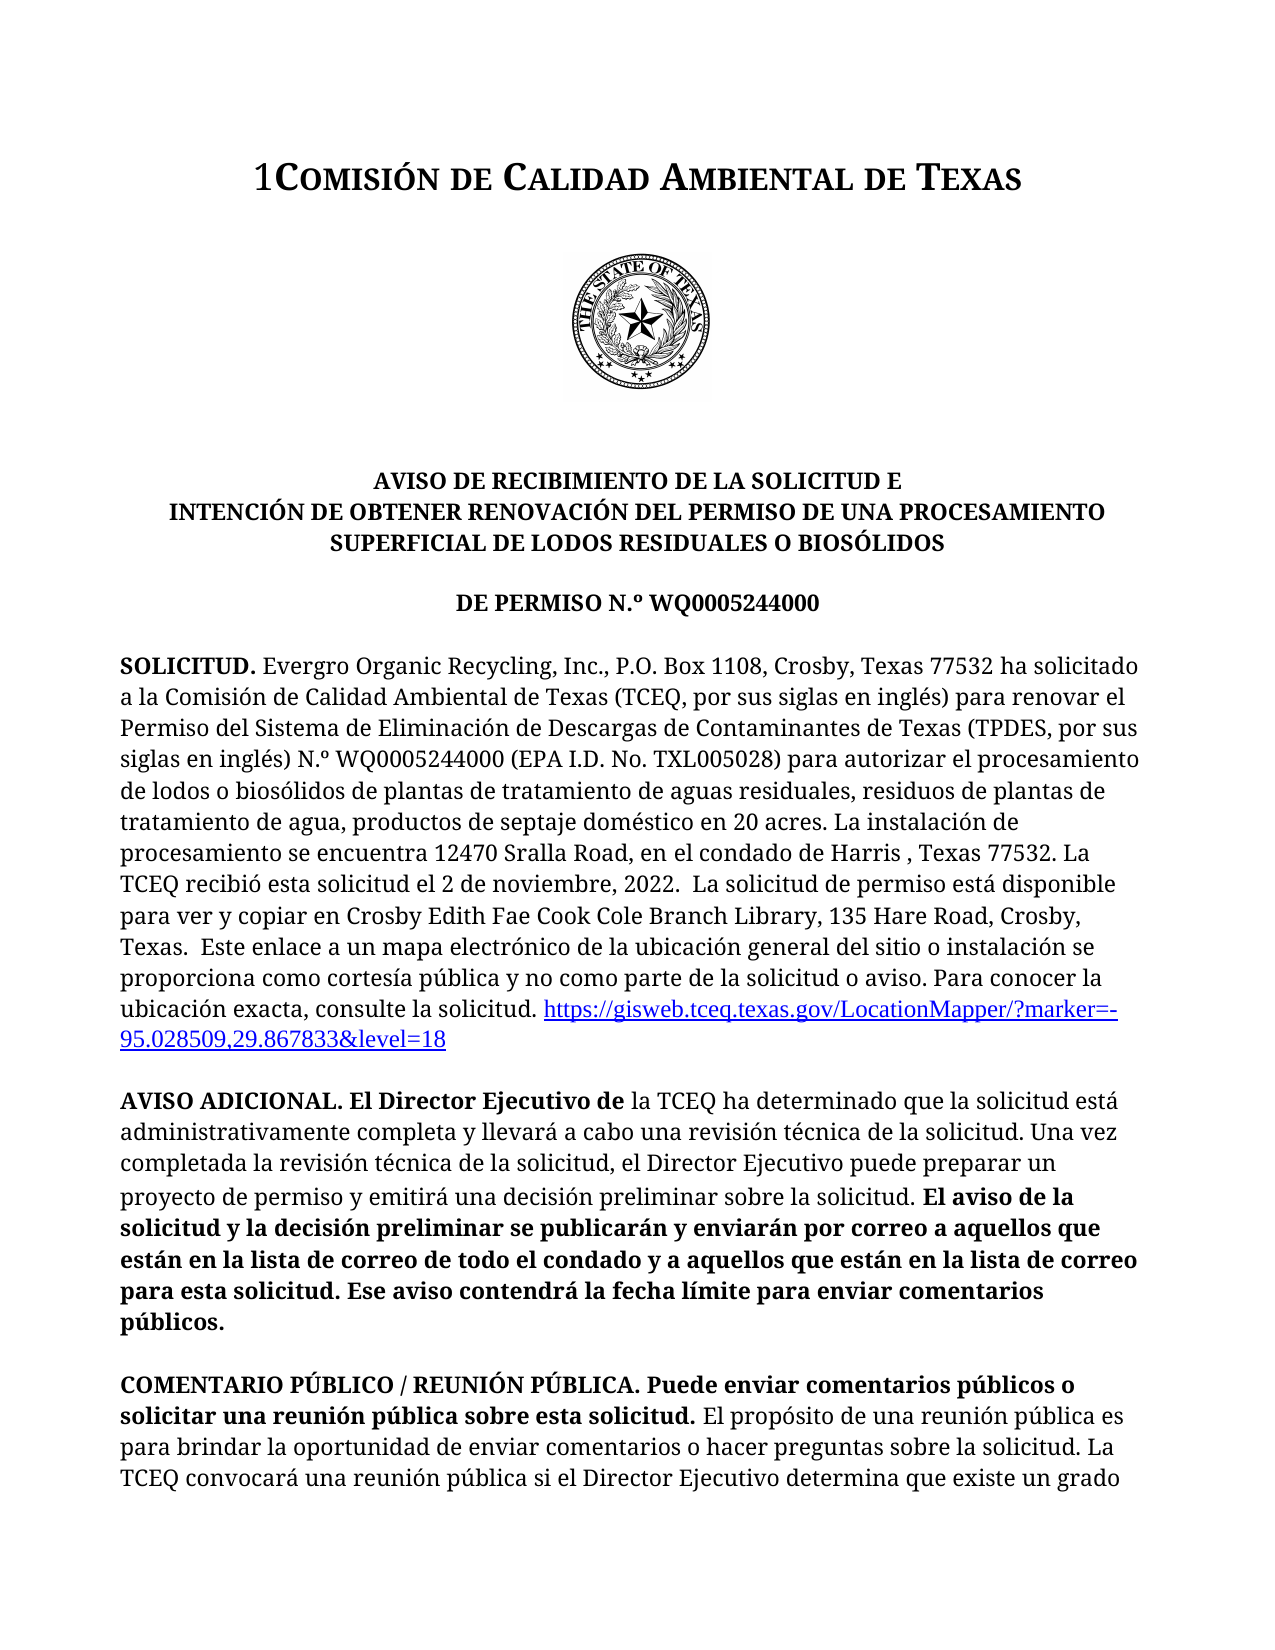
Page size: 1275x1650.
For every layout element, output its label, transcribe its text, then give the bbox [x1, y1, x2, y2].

text AVISO ADICIONAL. El Director Ejecutivo de la TCEQ ha determinado que la solicitud está administrativamente completa y llevará a cabo una revisión técnica de la solicitud. Una vez completada la revisión técnica de la solicitud, el Director Ejecutivo puede preparar un proyecto de permiso y emitirá una decisión preliminar sobre la solicitud. El aviso de la solicitud y la decisión preliminar se publicarán y enviarán por correo a aquellos que están en la lista de correo de todo el condado y a aquellos que están en la lista de correo para esta solicitud. Ese aviso contendrá la fecha límite para enviar comentarios públicos. [120, 1084, 1155, 1337]
text Comisión de Calidad Ambiental de Texas [120, 150, 1155, 201]
text DE PERMISO N.º WQ0005244000 [120, 587, 1155, 618]
text SOLICITUD. Evergro Organic Recycling, Inc., P.O. Box 1108, Crosby, Texas 77532 ha solicitado a la Comisión de Calidad Ambiental de Texas (TCEQ, por sus siglas en inglés) para renovar el Permiso del Sistema de Eliminación de Descargas de Contaminantes de Texas (TPDES, por sus siglas en inglés) N.º WQ0005244000 (EPA I.D. No. TXL005028) para autorizar el procesamiento de lodos o biosólidos de plantas de tratamiento de aguas residuales, residuos de plantas de tratamiento de agua, productos de septaje doméstico en 20 acres. La instalación de procesamiento se encuentra 12470 Sralla Road, en el condado de Harris , Texas 77532. La TCEQ recibió esta solicitud el 2 de noviembre, 2022. La solicitud de permiso está disponible para ver y copiar en Crosby Edith Fae Cook Cole Branch Library, 135 Hare Road, Crosby, Texas. Este enlace a un mapa electrónico de la ubicación general del sitio o instalación se proporciona como cortesía pública y no como parte de la solicitud o aviso. Para conocer la ubicación exacta, consulte la solicitud. https://gisweb.tceq.texas.gov/LocationMapper/?marker=-95.028509,29.867833&level=18 [120, 649, 1155, 1053]
text INTENCIÓN DE OBTENER RENOVACIÓN DEL PERMISO DE UNA PROCESAMIENTO SUPERFICIAL DE LODOS RESIDUALES O BIOSÓLIDOS [120, 496, 1155, 558]
text AVISO DE RECIBIMIENTO DE LA SOLICITUD E [120, 464, 1155, 496]
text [120, 1369, 1155, 1494]
